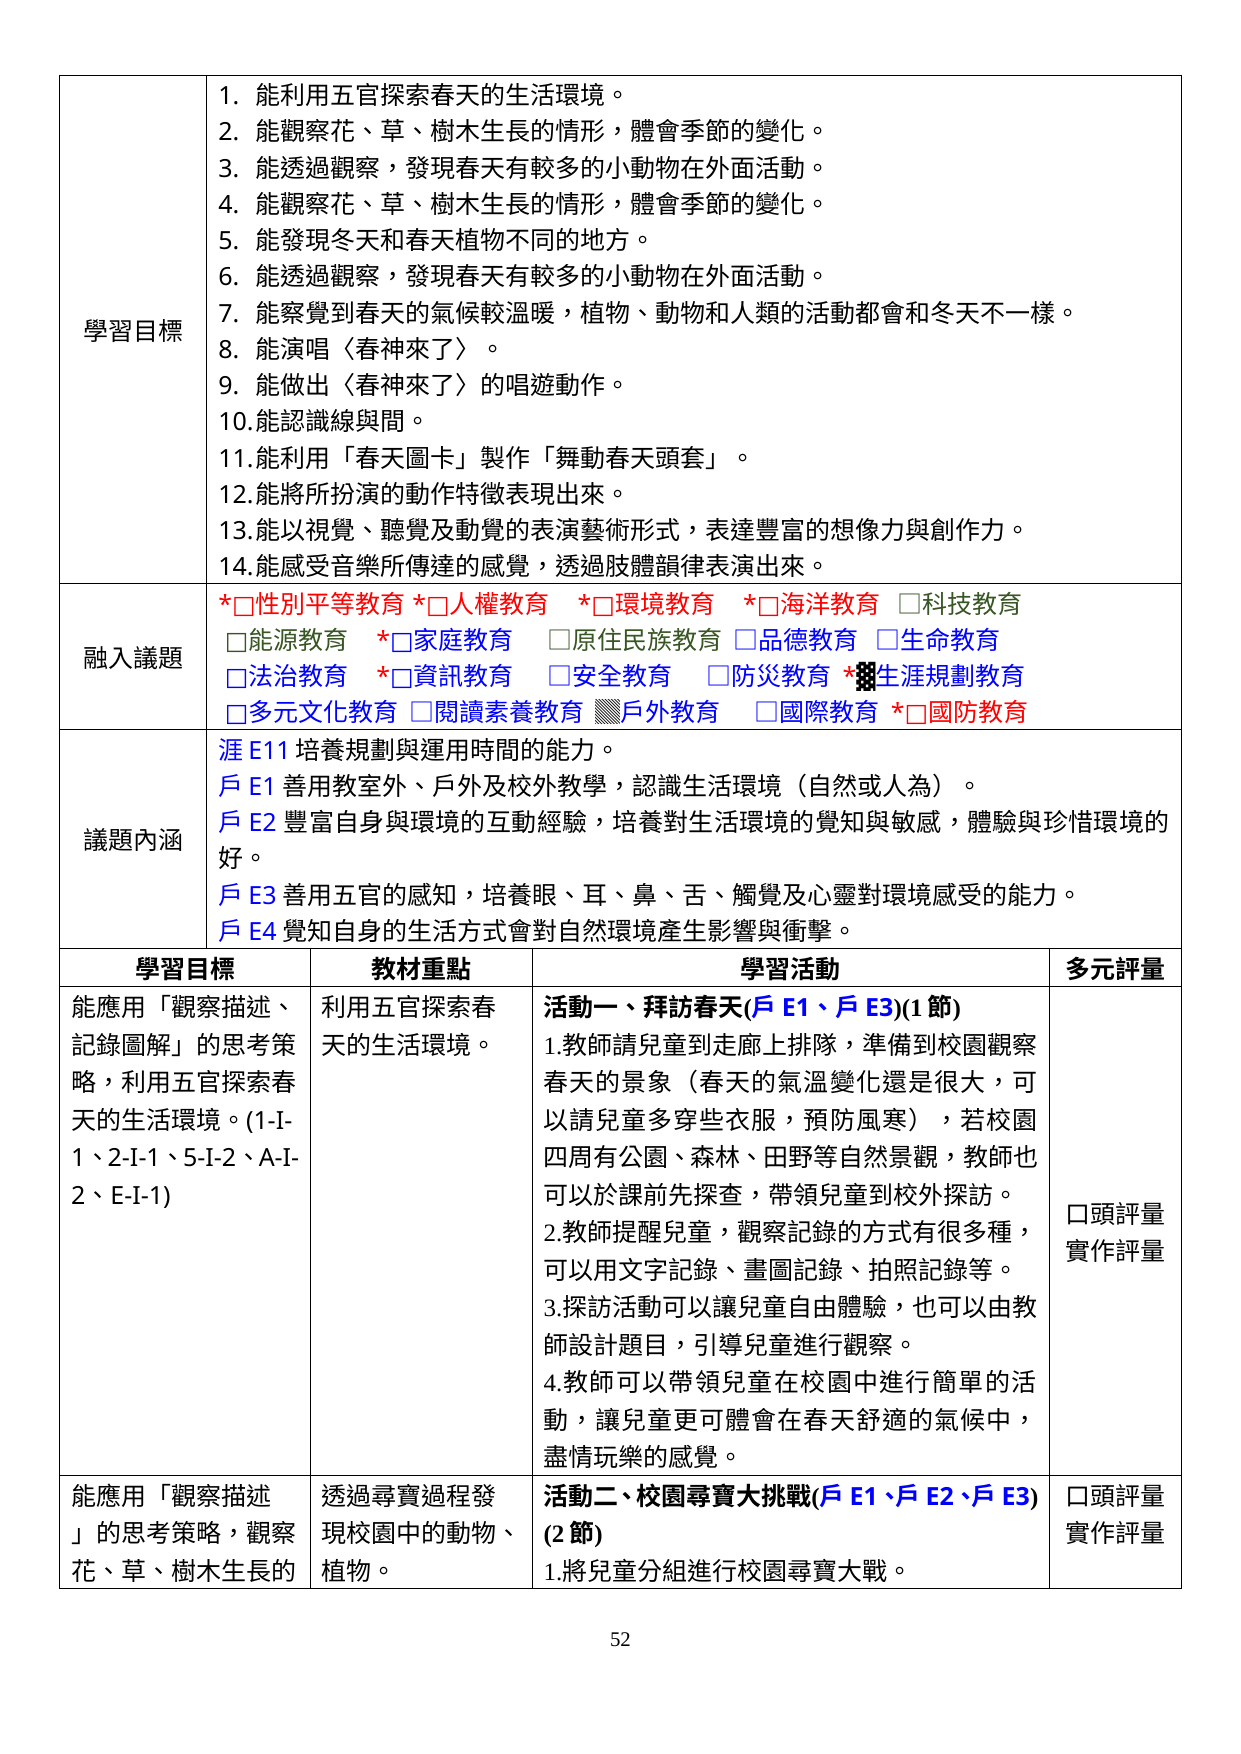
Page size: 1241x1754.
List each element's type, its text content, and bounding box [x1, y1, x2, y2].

table_cell 能應用「觀察描述、記錄圖解」的思考策略，利用五官探索春天的生活環境。(1-I-1、2-I-1、5-I-2、A-I-2、E-I-1) [60, 987, 310, 1512]
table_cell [60, 1513, 310, 1588]
table_cell 能利用五官探索春天的生活環境。 能觀察花、草、樹木生長的情形，體會季節的變化。 能透過觀察，發現春天有較多的小動物在外面活動。 能觀察花、草、樹木生長的情形，體會季節的變化。 能發現冬天和春天植物不同的地方。 能透過觀察，發現春天有較多的小動物在外面活動。 能察覺到春天的氣候較溫暖，植物、動物和人類的活動都會和冬天不一樣。 能演唱〈春神來了〉。 能做出〈春神來了〉的唱遊動作。 能認識線與間。 能利用「春天圖卡」製作「舞動春天頭套」。 能將所扮演的動作特徵表現出來。 能以視覺、聽覺及動覺的表演藝術形式，表達豐富的想像力與創作力。 能感受音樂所傳達的感覺，透過肢體韻律表演出來。 [207, 76, 1181, 583]
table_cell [532, 1513, 1049, 1588]
table_cell 活動一、拜訪春天(戶E1、戶E3)(1節) 1.教師請兒童到走廊上排隊，準備到校園觀察春天的景象（春天的氣溫變化還是很大，可以請兒童多穿些衣服，預防風寒），若校園四周有公園、森林、田野等自然景觀，教師也可以於課前先探查，帶領兒童到校外探訪。 2.教師提醒兒童，觀察記錄的方式有很多種，可以用文字記錄、畫圖記錄、拍照記錄等。 3.探訪活動可以讓兒童自由體驗，也可以由教師設計題目，引導兒童進行觀察。 4.教師可以帶領兒童在校園中進行簡單的活動，讓兒童更可體會在春天舒適的氣候中，盡情玩樂的感覺。 [532, 987, 1049, 1512]
table_cell 學習目標 [60, 949, 310, 986]
table_cell 透過尋寶過程發現校園中的動物、植物。 [311, 1513, 531, 1588]
table_cell 口頭評量 實作評量 [1050, 1513, 1181, 1588]
table_cell 融入議題 [60, 584, 206, 729]
table_cell 口頭評量 實作評量 [1050, 987, 1181, 1512]
table_cell 利用五官探索春天的生活環境。 [311, 987, 531, 1512]
table_cell *□性別平等教育 *□人權教育 *□環境教育 *□海洋教育 □科技教育 □能源教育 *□家庭教育 □原住民族教育 □品德教育 □生命教育 □法治教育 *□資訊教育 □安全教育 □防災教育 *▓生涯規劃教育 □多元文化教育 □閱讀素養教育 ▓戶外教育 □國際教育 *□國防教育 [207, 584, 1181, 729]
table_cell 學習活動 [532, 949, 1049, 986]
table_cell 涯E11培養規劃與運用時間的能力。 戶E1 善用教室外、戶外及校外教學，認識生活環境（自然或人為）。 戶E2 豐富自身與環境的互動經驗，培養對生活環境的覺知與敏感，體驗與珍惜環境的好。 戶E3 善用五官的感知，培養眼、耳、鼻、舌、觸覺及心靈對環境感受的能力。 戶E4 覺知自身的生活方式會對自然環境產生影響與衝擊。 [207, 730, 1181, 948]
table_cell 議題內涵 [60, 730, 206, 948]
table_cell 多元評量 [1050, 949, 1181, 986]
table_cell 教材重點 [311, 949, 531, 986]
table_cell 學習目標 [60, 76, 206, 583]
